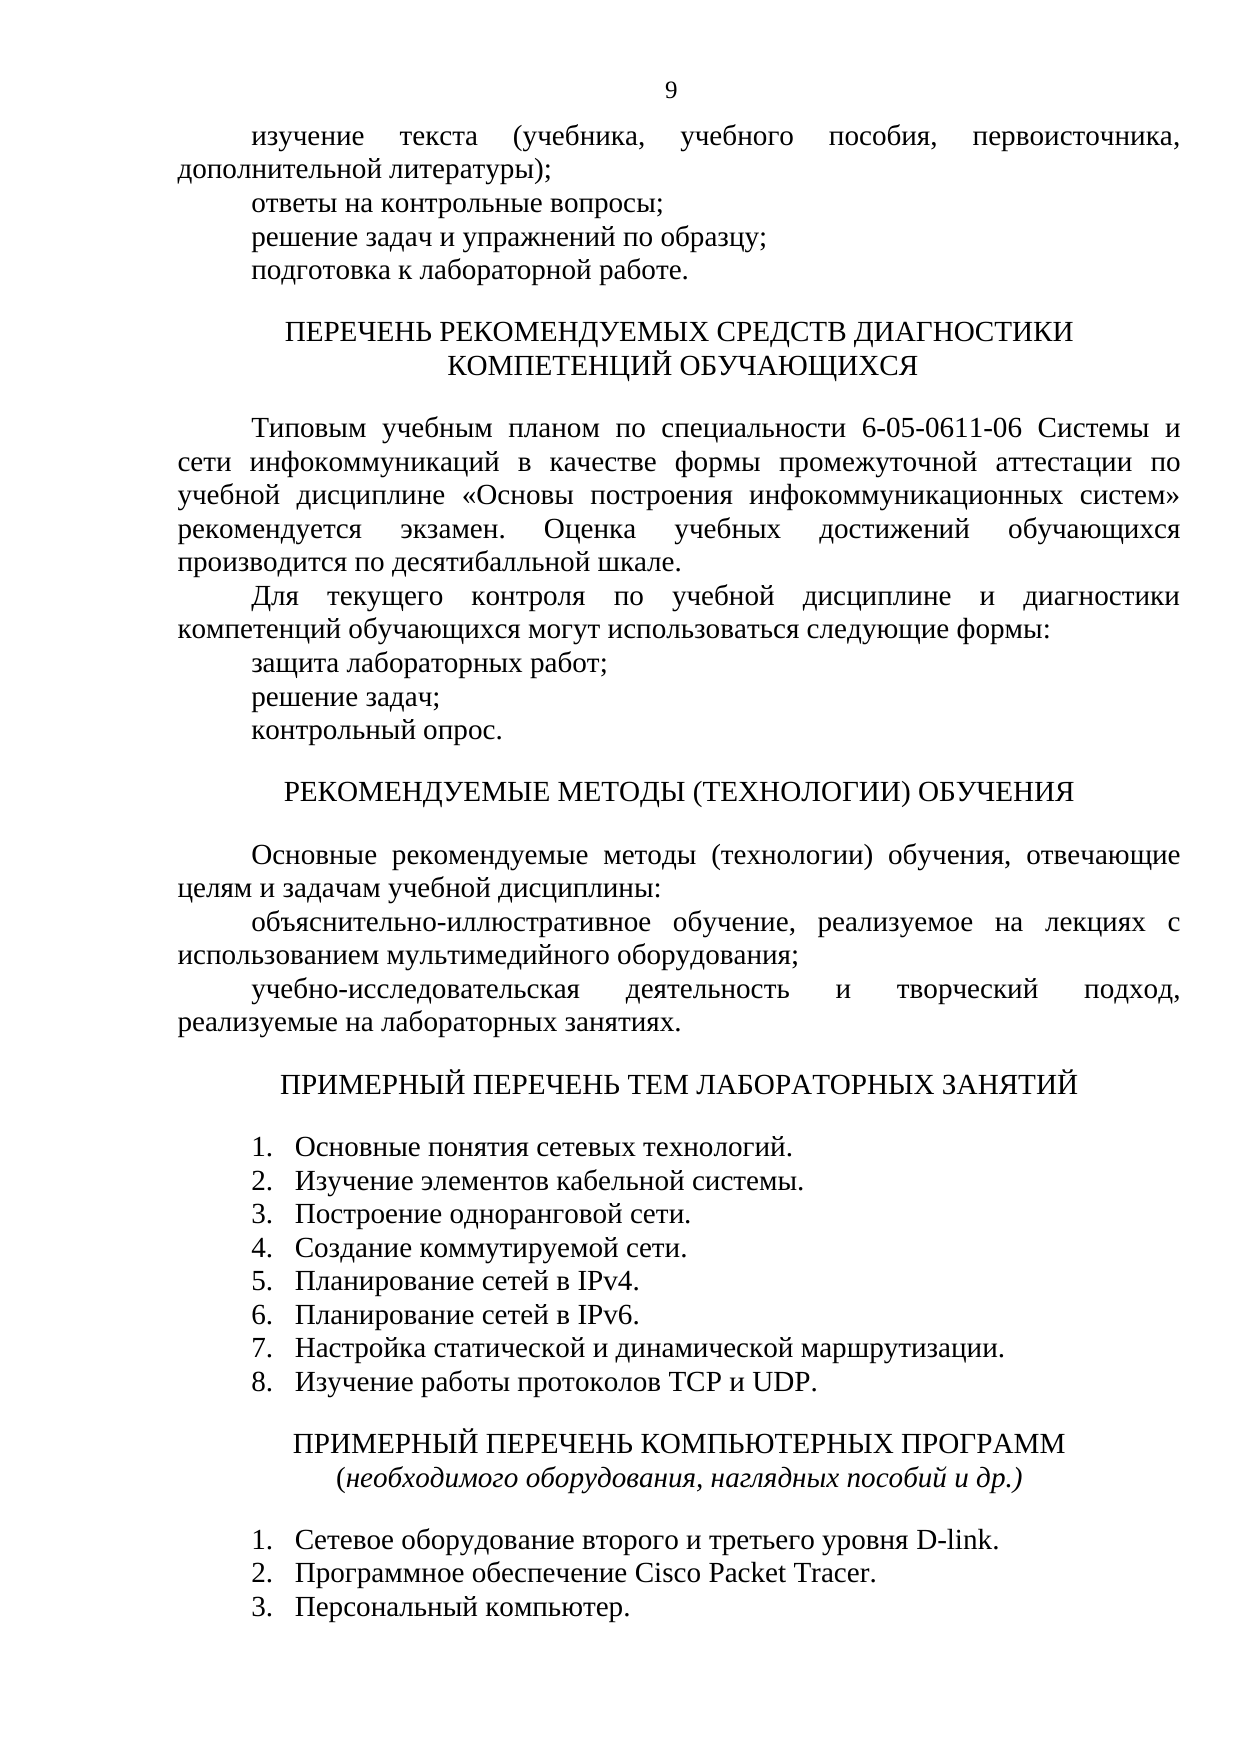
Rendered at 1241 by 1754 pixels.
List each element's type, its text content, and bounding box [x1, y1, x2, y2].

text ПЕРЕЧЕНЬ РЕКОМЕНДУЕМЫХ СРЕДСТВ ДИАГНОСТИКИ [177, 314, 1181, 348]
list Планирование сетей в IPv4. [177, 1263, 1181, 1297]
list Основные понятия сетевых технологий. [177, 1129, 1181, 1163]
text Примерный перечень ТЕМ лабораторных ЗАНЯТИЙ [177, 1067, 1181, 1100]
text решение задач и упражнений по образцу; [177, 219, 1181, 252]
list Изучение работы протоколов TCP и UDP. [177, 1364, 1181, 1397]
text РЕКОМЕНДУЕМЫЕ МЕТОДЫ (ТЕХНОЛОГИИ) ОБУЧЕНИЯ [177, 774, 1181, 808]
text объяснительно-иллюстративное обучение, реализуемое на лекциях с использованием мультимедийного оборудования; [177, 904, 1181, 971]
text Основные рекомендуемые методы (технологии) обучения, отвечающие целям и задачам учебной дисциплины: [177, 837, 1181, 904]
list Сетевое оборудование второго и третьего уровня D-link. [177, 1522, 1181, 1556]
text учебно-исследовательская деятельность и творческий подход, реализуемые на лабораторных занятиях. [177, 971, 1181, 1038]
text решение задач; [177, 679, 1181, 712]
list Программное обеспечение Cisco Packet Tracer. [177, 1556, 1181, 1589]
text Типовым учебным планом по специальности 6-05-0611-06 Системы и сети инфокоммуникаций в качестве формы промежуточной аттестации по учебной дисциплине «Основы построения инфокоммуникационных систем» рекомендуется экзамен. Оценка учебных достижений обучающихся производится по десятибалльной шкале. [177, 410, 1181, 578]
list Персональный компьютер. [177, 1589, 1181, 1623]
list Изучение элементов кабельной системы. [177, 1163, 1181, 1196]
text подготовка к лабораторной работе. [177, 252, 1181, 286]
list Настройка статической и динамической маршрутизации. [177, 1330, 1181, 1364]
text (необходимого оборудования, наглядных пособий и др.) [177, 1460, 1181, 1493]
text контрольный опрос. [177, 712, 1181, 746]
text Для текущего контроля по учебной дисциплине и диагностики компетенций обучающихся могут использоваться следующие формы: [177, 578, 1181, 645]
text Примерный перечень компьютерных программ [177, 1426, 1181, 1460]
text защита лабораторных работ; [177, 645, 1181, 679]
text КОМПЕТЕНЦИЙ ОБУЧАЮЩИХСЯ [177, 348, 1181, 382]
list Создание коммутируемой сети. [177, 1230, 1181, 1263]
text ответы на контрольные вопросы; [177, 185, 1181, 219]
list Планирование сетей в IPv6. [177, 1297, 1181, 1330]
list Построение одноранговой сети. [177, 1196, 1181, 1230]
text изучение текста (учебника, учебного пособия, первоисточника, дополнительной литературы); [177, 118, 1181, 185]
